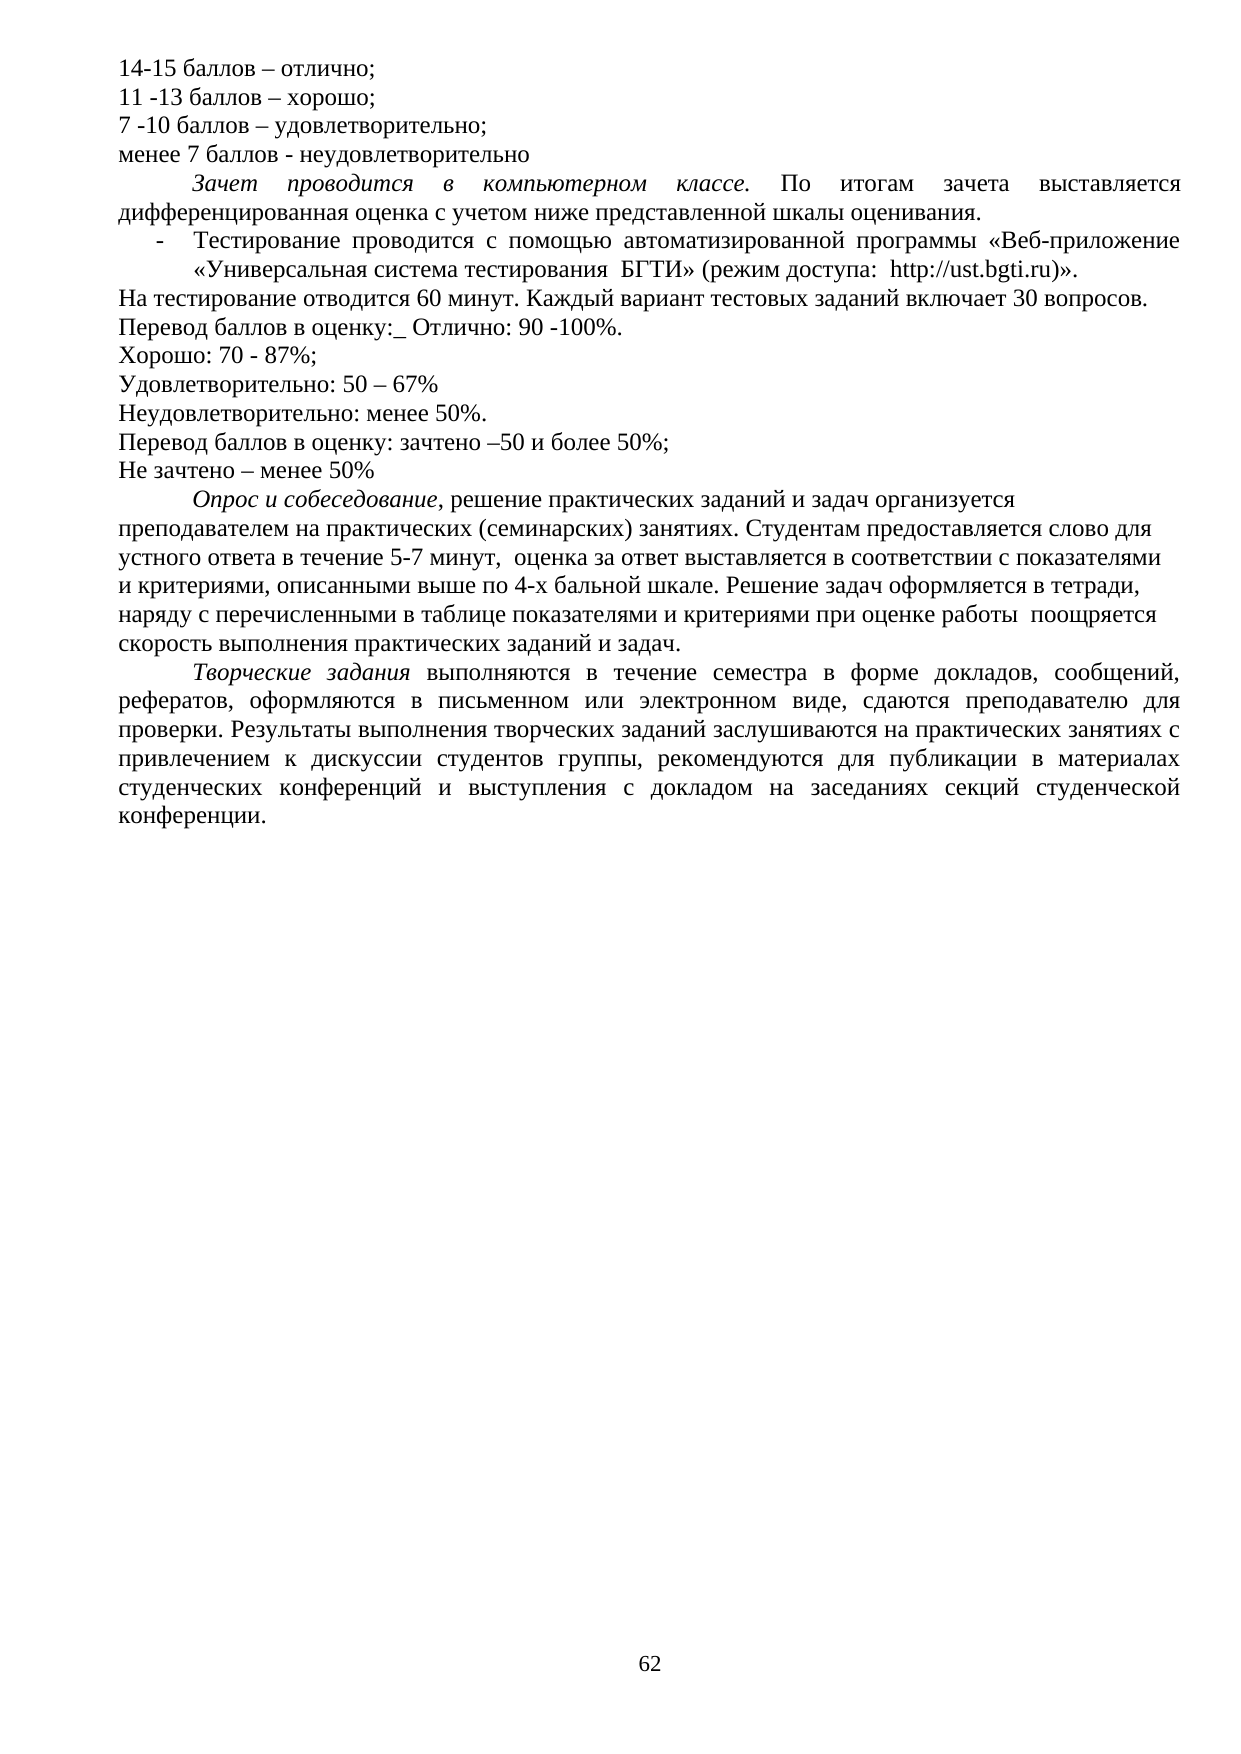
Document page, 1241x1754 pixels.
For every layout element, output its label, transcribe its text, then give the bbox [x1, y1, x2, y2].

text Не зачтено – менее 50% [118, 456, 1181, 484]
text Перевод баллов в оценку:_ Отлично: 90 -100%. [118, 312, 1181, 341]
text 14-15 баллов – отлично; [118, 53, 1181, 82]
text На тестирование отводится 60 минут. Каждый вариант тестовых заданий включает 30 вопросов. [118, 283, 1181, 312]
text 7 -10 баллов – удовлетворительно; [118, 111, 1181, 139]
text Творческие задания выполняются в течение семестра в форме докладов, сообщений, рефератов, оформляются в письменном или электронном виде, сдаются преподавателю для проверки. Результаты выполнения творческих заданий заслушиваются на практических занятиях с привлечением к дискуссии студентов группы, рекомендуются для публикации в материалах студенческих конференций и выступления с докладом на заседаниях секций студенческой конференции. [118, 657, 1181, 829]
text Опрос и собеседование, решение практических заданий и задач организуется преподавателем на практических (семинарских) занятиях. Студентам предоставляется слово для устного ответа в течение 5-7 минут, оценка за ответ выставляется в соответствии с показателями и критериями, описанными выше по 4-х бальной шкале. Решение задач оформляется в тетради, наряду с перечисленными в таблице показателями и критериями при оценке работы поощряется скорость выполнения практических заданий и задач. [118, 484, 1181, 657]
text Хорошо: 70 - 87%; [118, 341, 1181, 369]
list Тестирование проводится с помощью автоматизированной программы «Веб-приложение «Универсальная система тестирования БГТИ» (режим доступа: http://ust.bgti.ru)». [156, 226, 1181, 283]
text Неудовлетворительно: менее 50%. [118, 398, 1181, 427]
text менее 7 баллов - неудовлетворительно [118, 139, 1181, 168]
text Зачет проводится в компьютерном классе. По итогам зачета выставляется дифференцированная оценка с учетом ниже представленной шкалы оценивания. [118, 168, 1181, 226]
text 11 -13 баллов – хорошо; [118, 82, 1181, 111]
text Удовлетворительно: 50 – 67% [118, 369, 1181, 398]
text Перевод баллов в оценку: зачтено –50 и более 50%; [118, 427, 1181, 456]
